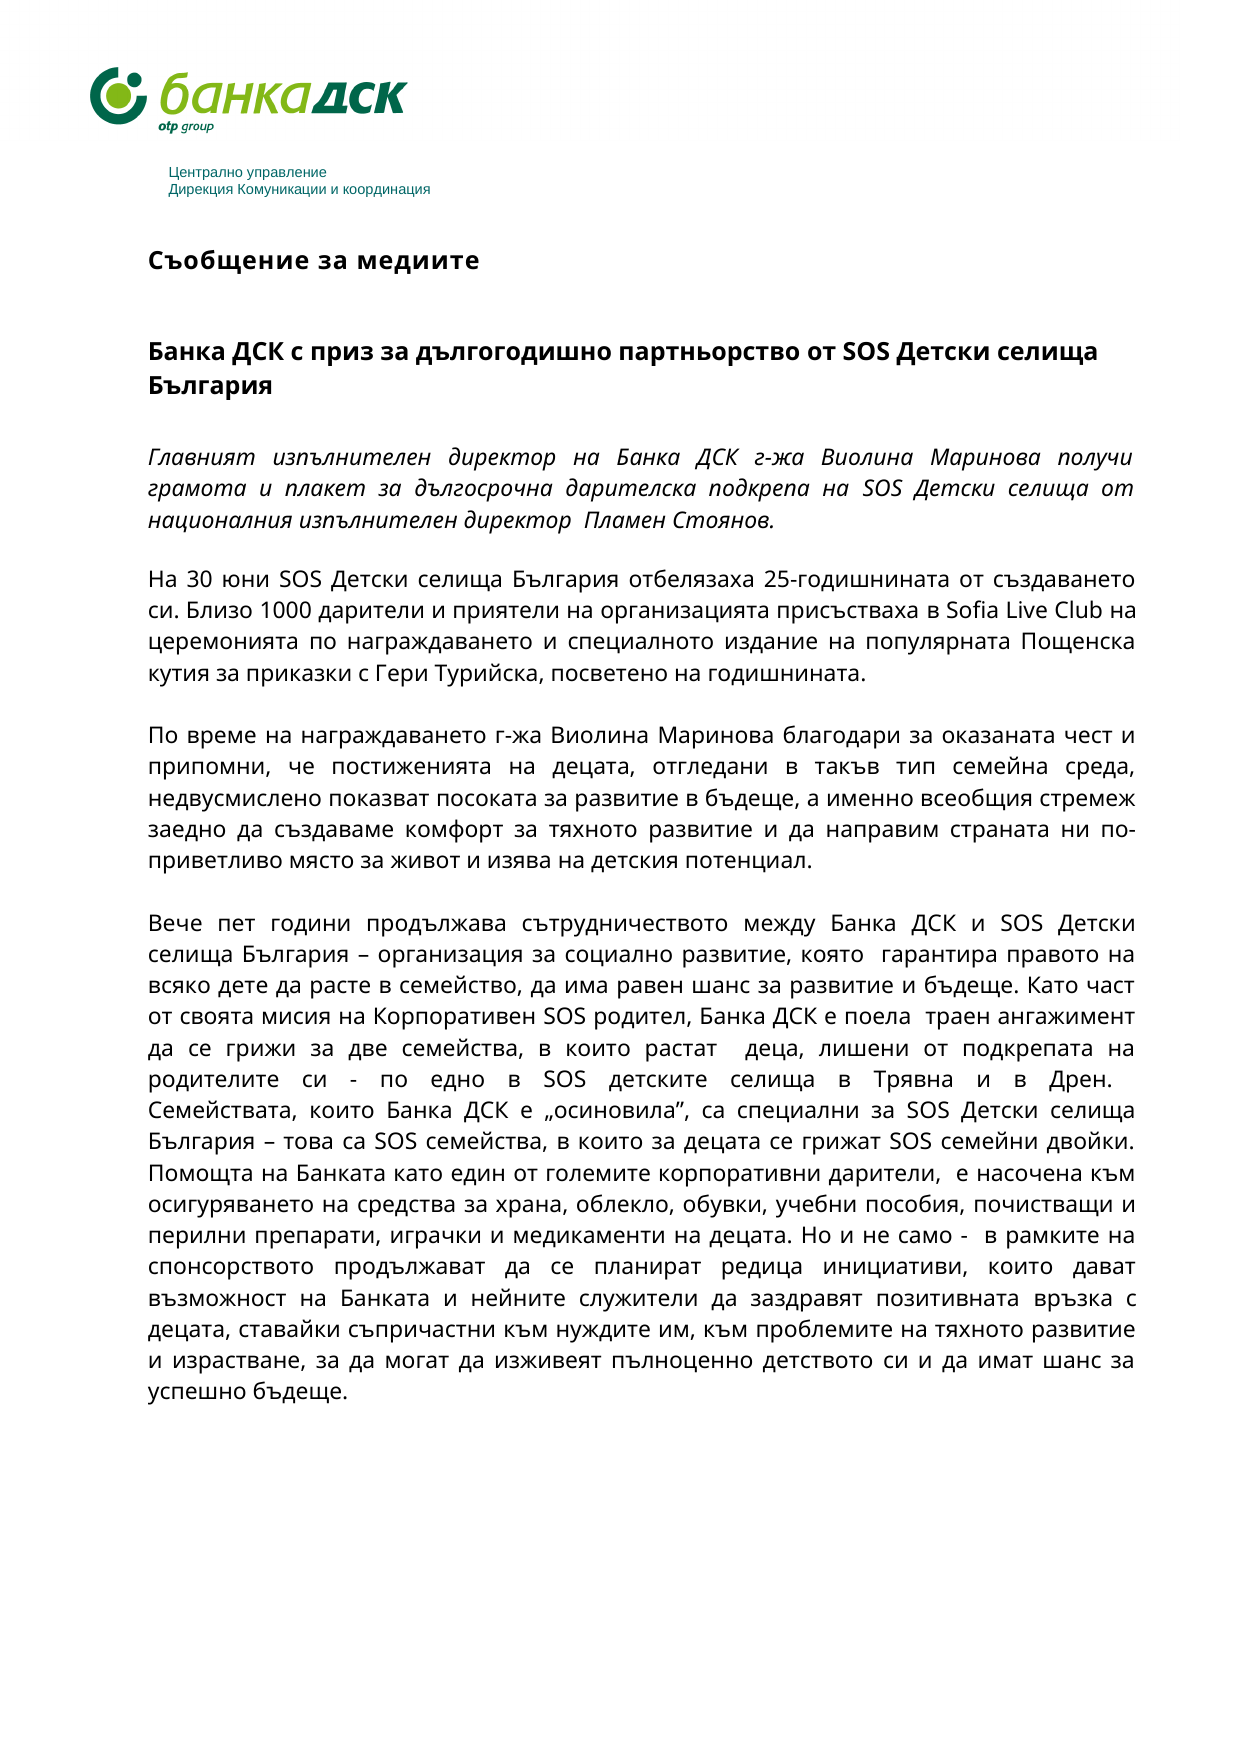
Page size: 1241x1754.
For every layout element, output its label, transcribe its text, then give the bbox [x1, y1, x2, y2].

text Централно управление [168, 164, 1137, 181]
text Вече пет години продължава сътрудничеството между Банка ДСК и SOS Детски селища България – организация за социално развитие, която гарантира правото на всяко дете да расте в семейство, да има равен шанс за развитие и бъдеще. Като част от своята мисия на Корпоративен SOS родител, Банка ДСК е поела траен ангажимент да се грижи за две семейства, в които растат деца, лишени от подкрепата на родителите си - по едно в SOS детските селища в Трявна и в Дрен. Семействата, които Банка ДСК е „осиновила”, са специални за SOS Детски селища България – това са SOS семейства, в които за децата се грижат SOS семейни двойки. Помощта на Банката като един от големите корпоративни дарители, е насочена към осигуряването на средства за храна, облекло, обувки, учебни пособия, почистващи и перилни препарати, играчки и медикаменти на децата. Но и не само - в рамките на спонсорството продължават да се планират редица инициативи, които дават възможност на Банката и нейните служители да заздравят позитивната връзка с децата, ставайки съпричастни към нуждите им, към проблемите на тяхното развитие и израстване, за да могат да изживеят пълноценно детството си и да имат шанс за успешно бъдеще. [148, 907, 1137, 1407]
text Банка ДСК с приз за дългогодишно партньорство от SOS Детски селища България [148, 333, 1137, 401]
text На 30 юни SOS Детски селища България отбелязаха 25-годишнината от създаването си. Близо 1000 дарители и приятели на организацията присъстваха в Sofia Live Club на церемонията по награждаването и специалното издание на популярната Пощенска кутия за приказки с Гери Турийска, посветено на годишнината. [148, 563, 1137, 688]
text Дирекция Комуникации и координация [168, 181, 1137, 198]
text Съобщение за медиите [74, 242, 1137, 276]
picture [0, 0, 1180, 141]
text По време на награждаването г-жа Виолина Маринова благодари за оказаната чест и припомни, че постиженията на децата, отгледани в такъв тип семейна среда, недвусмислено показват посоката за развитие в бъдеще, а именно всеобщия стремеж заедно да създаваме комфорт за тяхното развитие и да направим страната ни по-приветливо място за живот и изява на детския потенциал. [148, 719, 1137, 875]
text Главният изпълнителен директор на Банка ДСК г-жа Виолина Маринова получи грамота и плакет за дългосрочна дарителска подкрепа на SOS Детски селища от националния изпълнителен директор Пламен Стоянов. [148, 441, 1137, 535]
